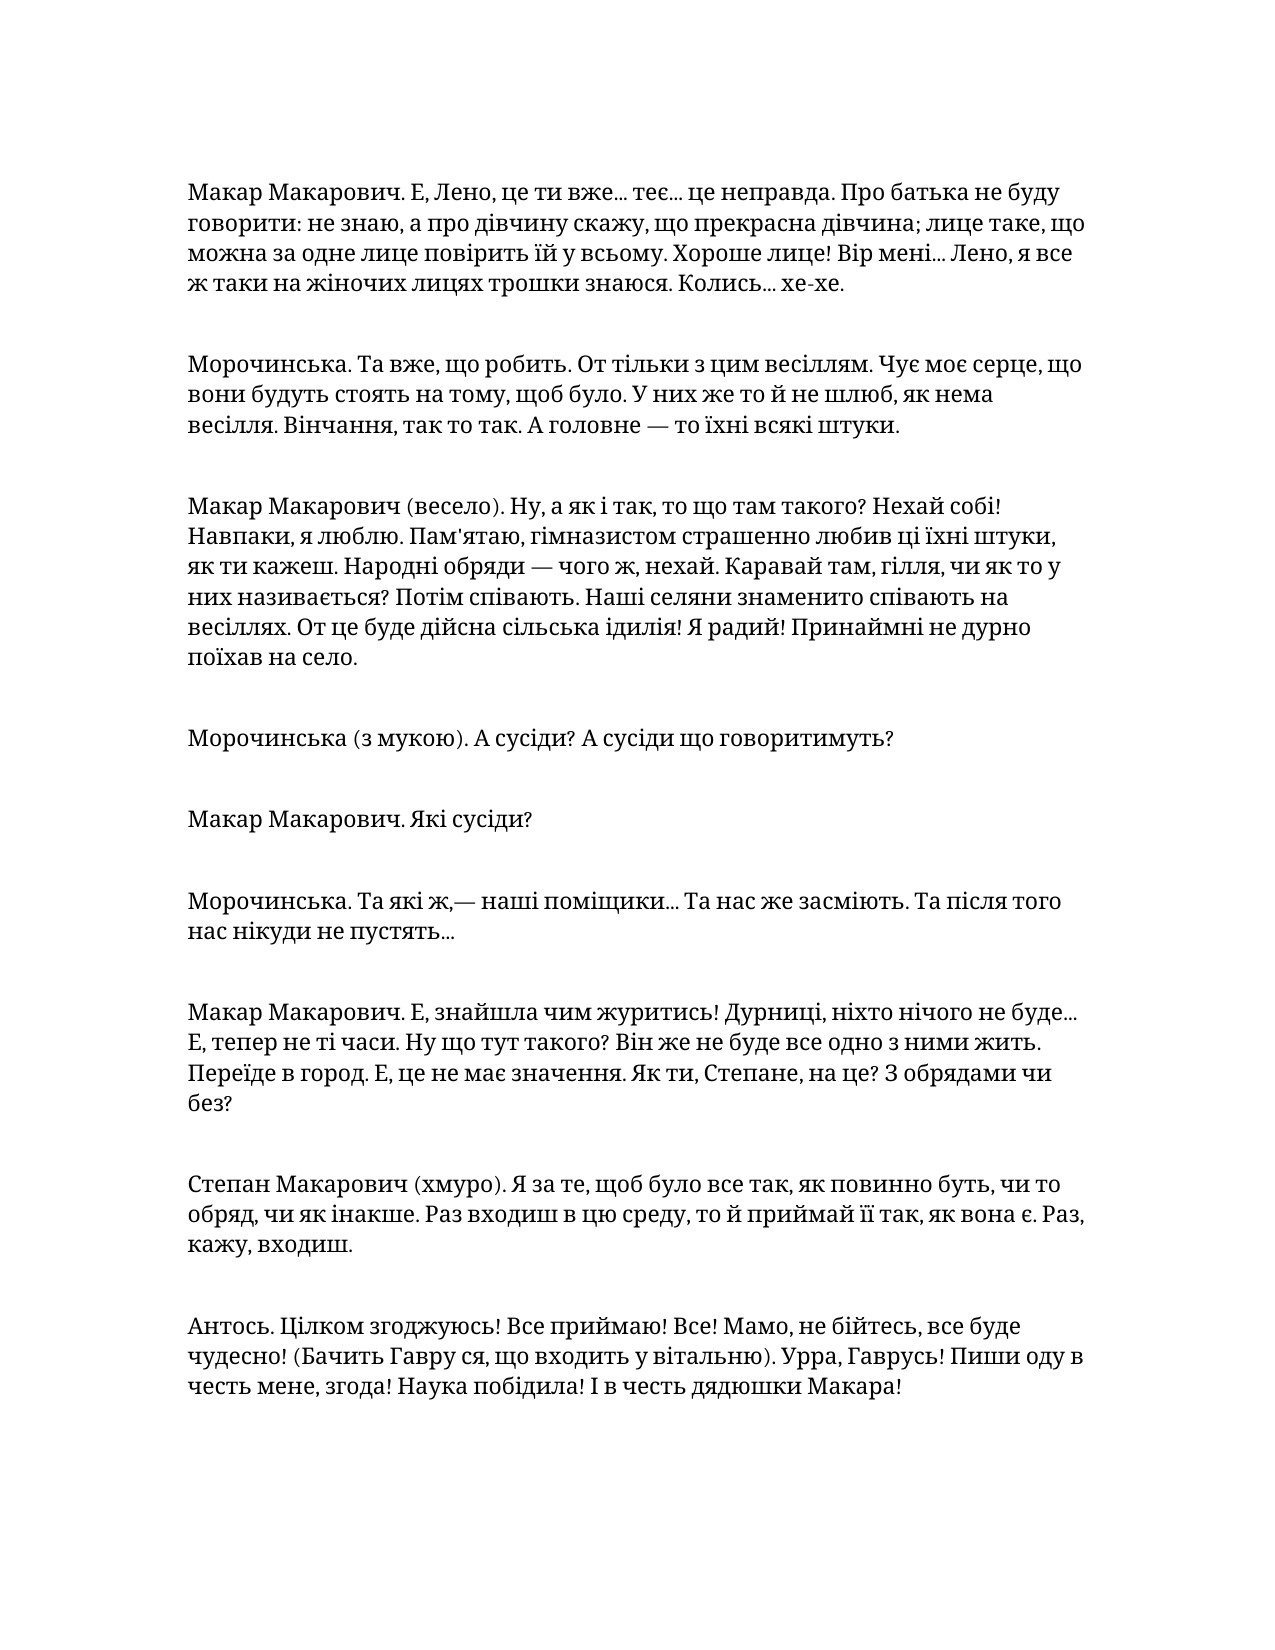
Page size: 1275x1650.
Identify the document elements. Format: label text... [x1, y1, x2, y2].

text Макар Макарович. Які сусіди? [187, 777, 1087, 834]
text Морочинська. Та вже, що робить. От тільки з цим весіллям. Чує моє серце, що вони будуть стоять на тому, щоб було. У них же то й не шлюб, як нема весілля. Вінчання, так то так. А головне — то їхні всякі штуки. [187, 322, 1087, 439]
text Антось. Цілком згоджуюсь! Все приймаю! Все! Мамо, не бійтесь, все буде чудесно! (Бачить Гавру ся, що входить у вітальню). Урра, Гаврусь! Пиши оду в честь мене, згода! Наука побідила! І в честь дядюшки Макара! [187, 1283, 1087, 1400]
text Макар Макарович. Е, знайшла чим журитись! Дурниці, ніхто нічого не буде... Е, тепер не ті часи. Ну що тут такого? Він же не буде все одно з ними жить. Переїде в город. Е, це не має значення. Як ти, Степане, на це? З обрядами чи без? [187, 970, 1087, 1117]
text Степан Макарович (хмуро). Я за те, щоб було все так, як повинно буть, чи то обряд, чи як інакше. Раз входиш в цю среду, то й приймай її так, як вона є. Раз, кажу, входиш. [187, 1142, 1087, 1259]
text Морочинська. Та які ж,— наші поміщики... Та нас же засміють. Та після того нас нікуди не пустять... [187, 858, 1087, 945]
text Морочинська (з мукою). А сусіди? А сусіди що говоритимуть? [187, 696, 1087, 752]
text Макар Макарович (весело). Ну, а як і так, то що там такого? Нехай собі! Навпаки, я люблю. Пам'ятаю, гімназистом страшенно любив ці їхні штуки, як ти кажеш. Народні обряди — чого ж, нехай. Каравай там, гілля, чи як то у них називається? Потім співають. Наші селяни знаменито співають на весіллях. От це буде дійсна сільська ідилія! Я радий! Принаймні не дурно поїхав на село. [187, 463, 1087, 671]
text Макар Макарович. Е, Лено, це ти вже... теє... це неправда. Про батька не буду говорити: не знаю, а про дівчину скажу, що прекрасна дівчина; лице таке, що можна за одне лице повірить їй у всьому. Хороше лице! Вір мені... Лено, я все ж таки на жіночих лицях трошки знаюся. Колись... хе-хе. [187, 150, 1087, 297]
